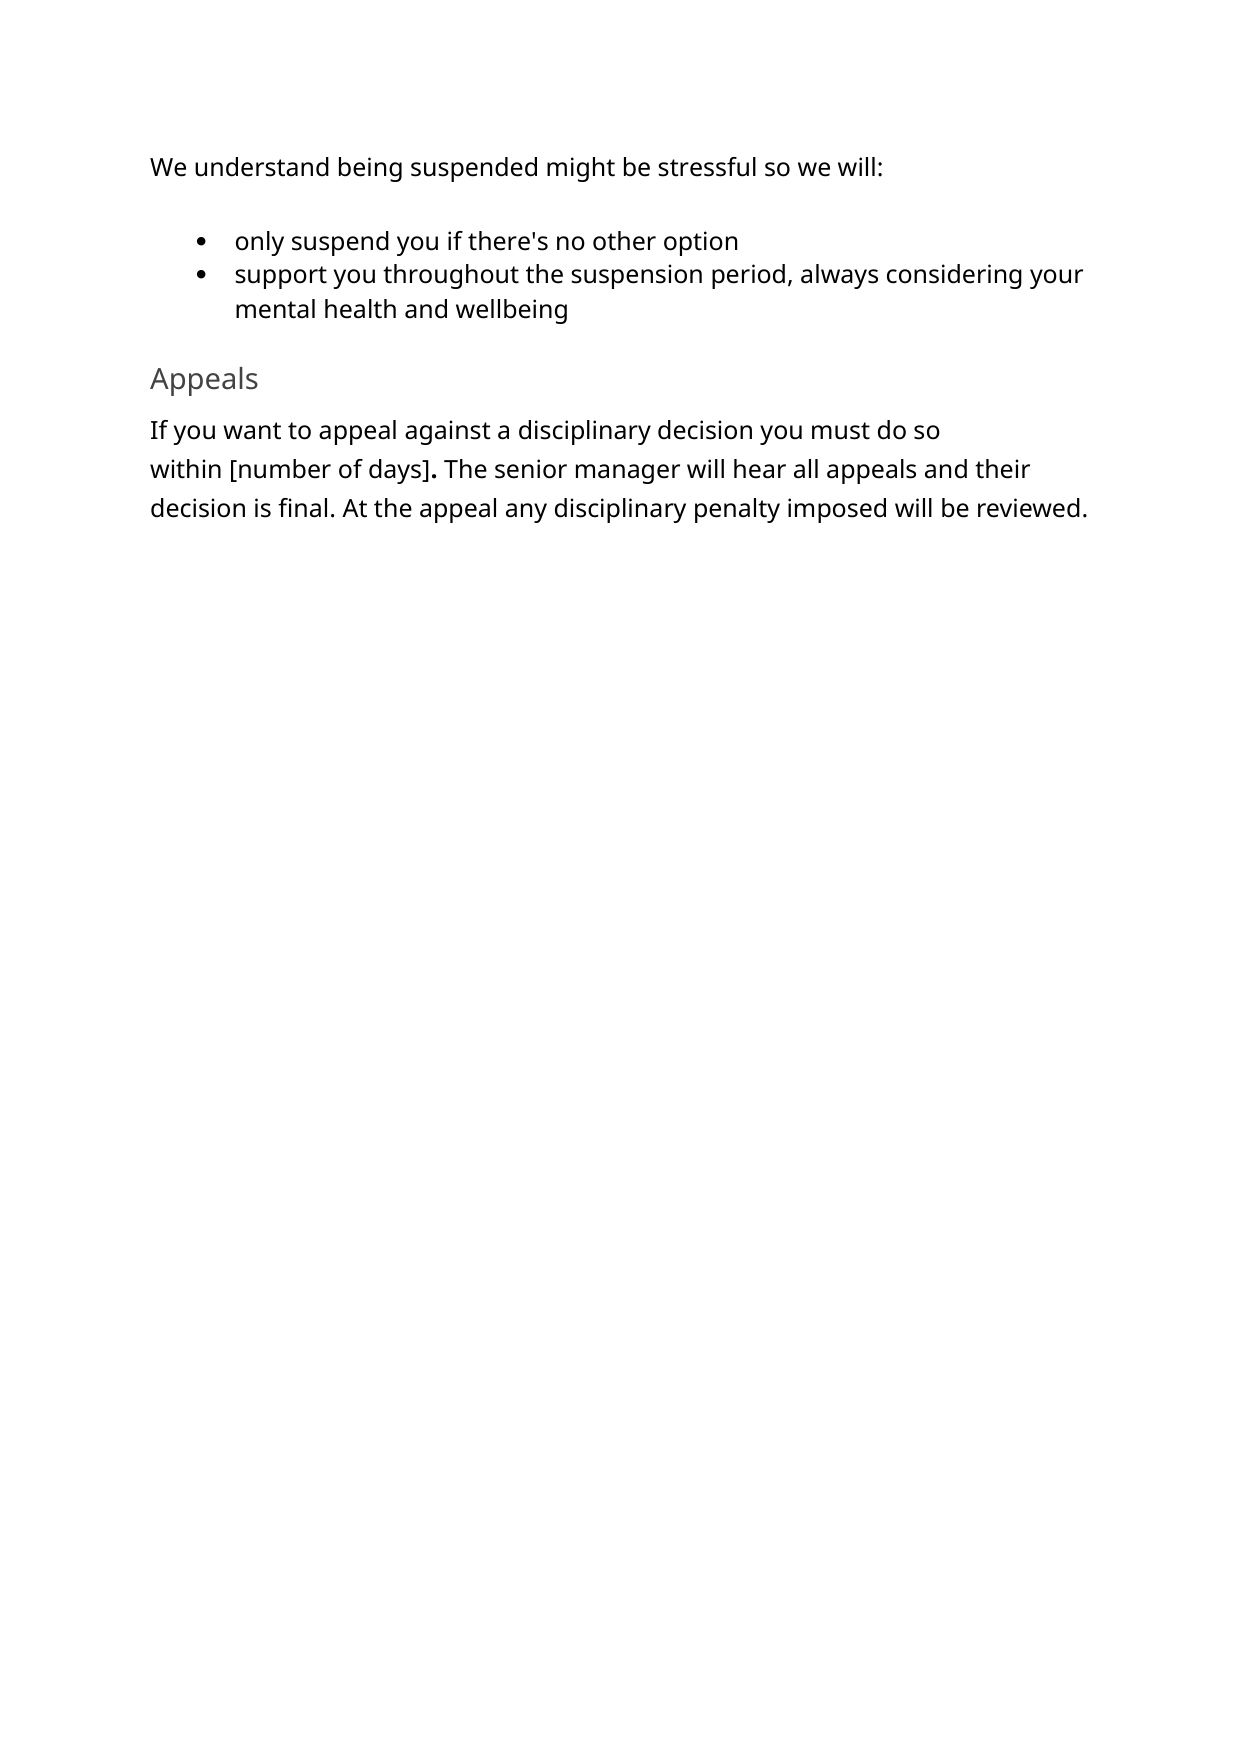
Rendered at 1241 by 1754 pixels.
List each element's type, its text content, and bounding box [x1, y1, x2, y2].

text We understand being suspended might be stressful so we will: [150, 150, 1090, 184]
list only suspend you if there's no other option [197, 223, 1090, 257]
text If you want to appeal against a disciplinary decision you must do so within [number of days]. The senior manager will hear all appeals and their decision is final. At the appeal any disciplinary penalty imposed will be reviewed. [150, 413, 1090, 525]
list support you throughout the suspension period, always considering your mental health and wellbeing [197, 257, 1090, 325]
subtitle Appeals [150, 359, 1090, 398]
